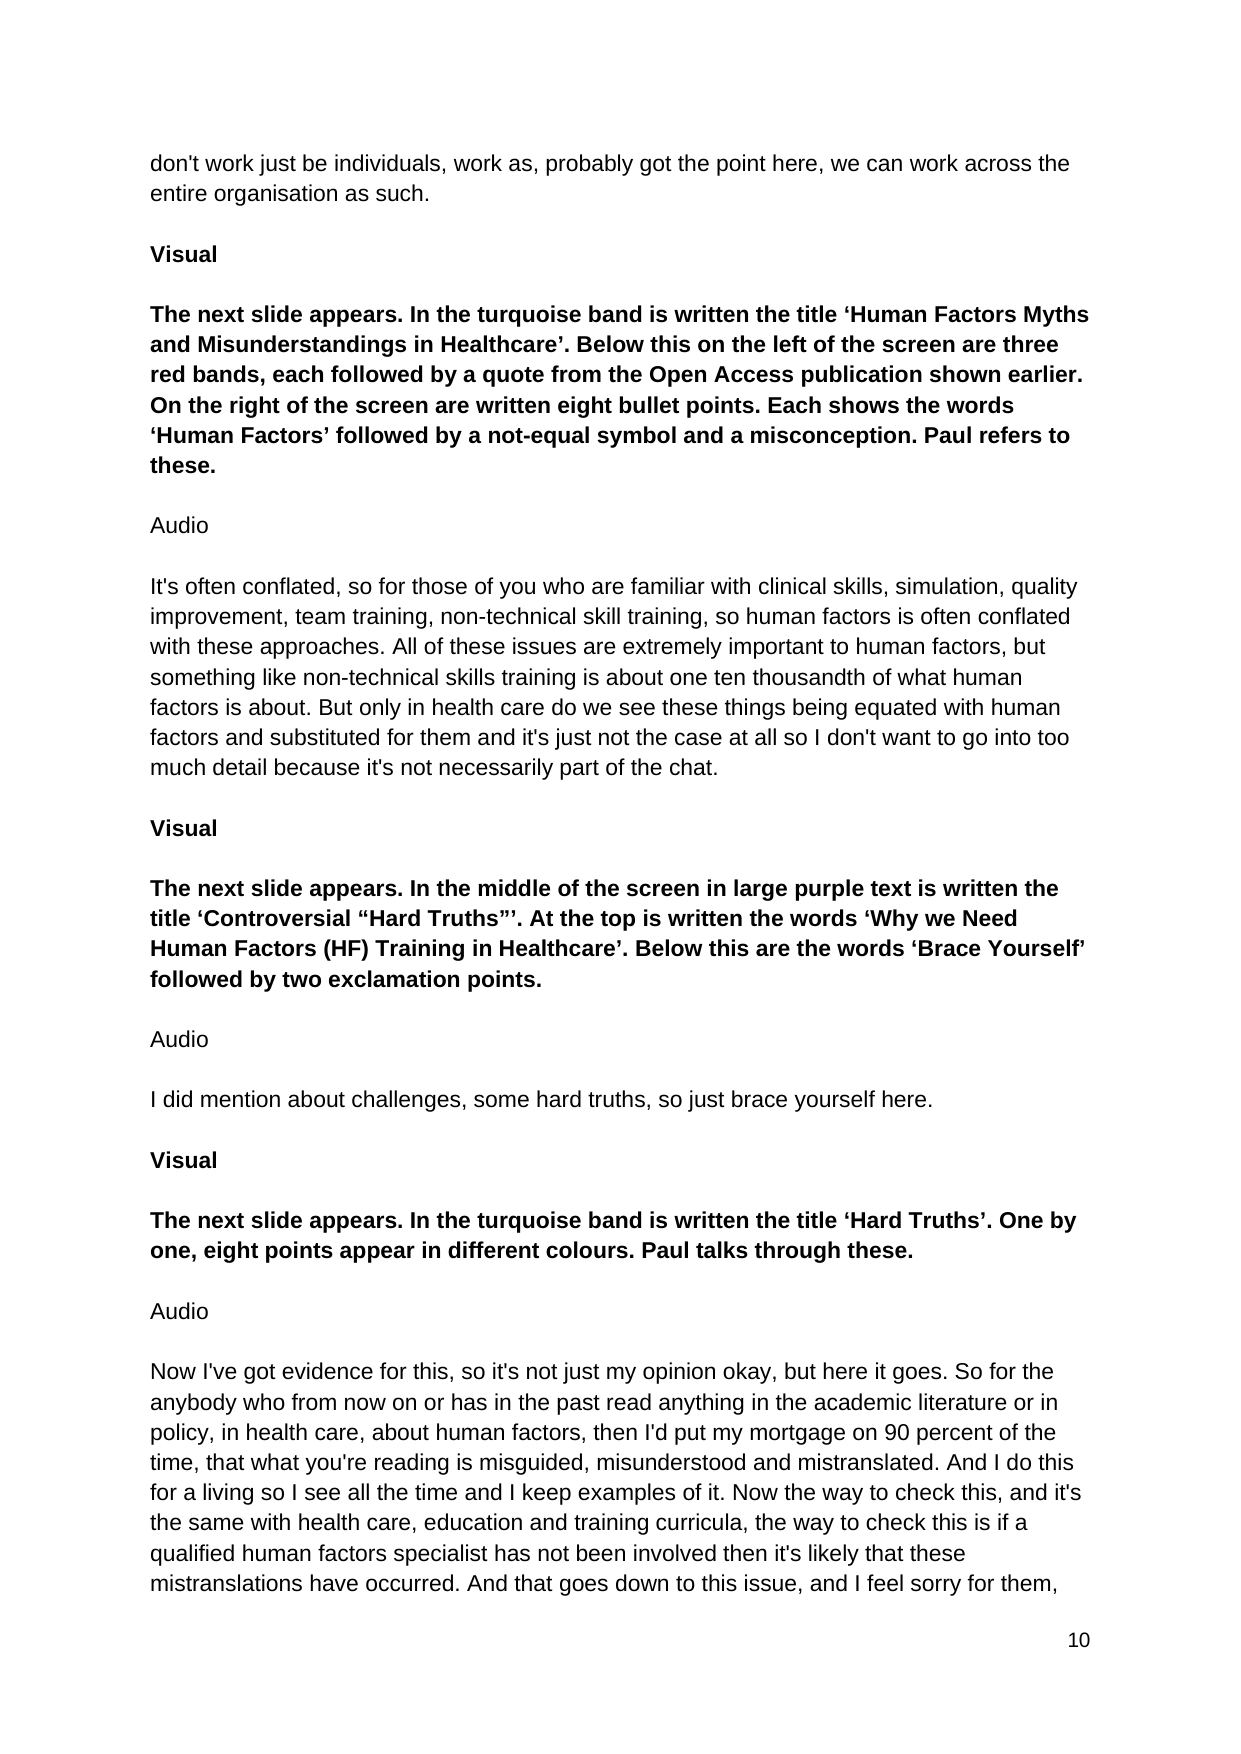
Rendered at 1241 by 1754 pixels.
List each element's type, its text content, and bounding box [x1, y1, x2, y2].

text The next slide appears. In the middle of the screen in large purple text is written the title ‘Controversial “Hard Truths”’. At the top is written the words ‘Why we Need Human Factors (HF) Training in Healthcare’. Below this are the words ‘Brace Yourself’ followed by two exclamation points. [150, 875, 1090, 992]
text Visual [150, 241, 1090, 267]
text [150, 150, 1090, 207]
text Audio [150, 512, 1090, 539]
text Visual [150, 814, 1090, 841]
text Visual [150, 1147, 1090, 1173]
text Audio [150, 1026, 1090, 1052]
text Audio [150, 1298, 1090, 1324]
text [150, 1358, 1090, 1596]
text I did mention about challenges, some hard truths, so just brace yourself here. [150, 1086, 1090, 1113]
text The next slide appears. In the turquoise band is written the title ‘Human Factors Myths and Misunderstandings in Healthcare’. Below this on the left of the screen are three red bands, each followed by a quote from the Open Access publication shown earlier. On the right of the screen are written eight bullet points. Each shows the words ‘Human Factors’ followed by a not-equal symbol and a misconception. Paul refers to these. [150, 301, 1090, 478]
text The next slide appears. In the turquoise band is written the title ‘Hard Truths’. One by one, eight points appear in different colours. Paul talks through these. [150, 1207, 1090, 1264]
text It's often conflated, so for those of you who are familiar with clinical skills, simulation, quality improvement, team training, non-technical skill training, so human factors is often conflated with these approaches. All of these issues are extremely important to human factors, but something like non-technical skills training is about one ten thousandth of what human factors is about. But only in health care do we see these things being equated with human factors and substituted for them and it's just not the case at all so I don't want to go into too much detail because it's not necessarily part of the chat. [150, 573, 1090, 781]
